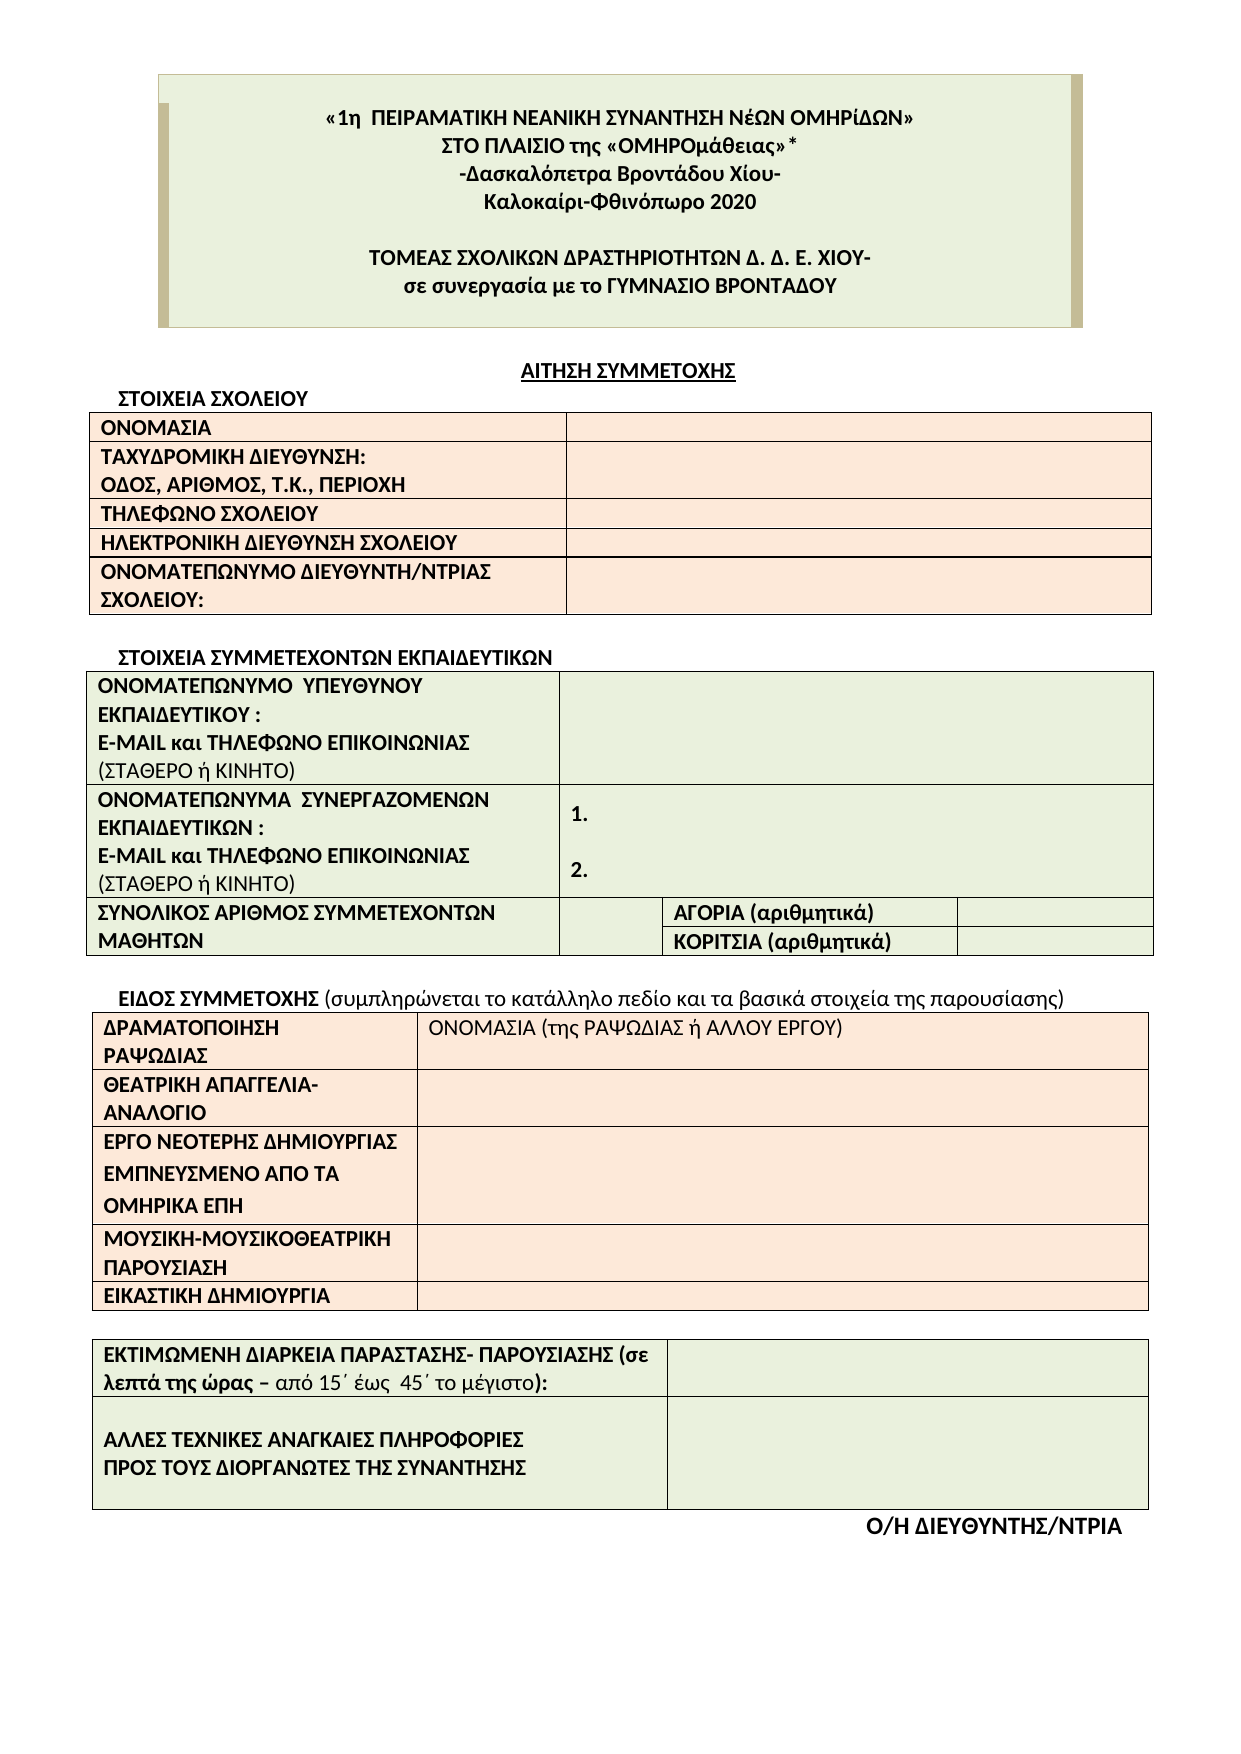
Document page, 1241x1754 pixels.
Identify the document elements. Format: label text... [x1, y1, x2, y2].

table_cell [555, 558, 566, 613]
table_cell [418, 1282, 1148, 1310]
table_cell ΘΕΑΤΡΙΚΗ ΑΠΑΓΓΕΛΙΑ-ΑΝΑΛΟΓΙΟ [93, 1070, 417, 1126]
table_header [567, 413, 578, 441]
table_header ΟΝΟΜΑΣΙΑ (της ΡΑΨΩΔΙΑΣ ή ΑΛΛΟΥ ΕΡΓΟΥ) [418, 1013, 1148, 1069]
table_cell ΑΓΟΡΙΑ (αριθμητικά) [663, 898, 957, 926]
text ΕΙΔΟΣ ΣΥΜΜΕΤΟΧΗΣ (συμπληρώνεται το κατάλληλο πεδίο και τα βασικά στοιχεία της παρουσίασης) [118, 984, 1122, 1012]
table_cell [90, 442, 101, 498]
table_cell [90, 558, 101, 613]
table_cell ΣΥΝΟΛΙΚΟΣ ΑΡΙΘΜΟΣ ΣΥΜΜΕΤΕΧΟΝΤΩΝ ΜΑΘΗΤΩΝ [87, 898, 559, 955]
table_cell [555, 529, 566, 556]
table_cell ΜΟΥΣΙΚΗ-ΜΟΥΣΙΚΟΘΕΑΤΡΙΚΗ ΠΑΡΟΥΣΙΑΣΗ [93, 1225, 417, 1281]
table_cell [418, 1070, 1148, 1126]
table_cell [567, 529, 578, 556]
text ΣΤΟΙΧΕΙΑ ΣΧΟΛΕΙΟΥ [118, 384, 1122, 412]
table_header [668, 1340, 1148, 1396]
table_header [560, 672, 1153, 784]
table_cell [560, 898, 662, 955]
table_cell [567, 558, 1151, 613]
table_cell ΟΝΟΜΑΤΕΠΩΝΥΜΑ ΣΥΝΕΡΓΑΖΟΜΕΝΩΝ ΕΚΠΑΙΔΕΥΤΙΚΩΝ : Ε-ΜΑΙL και ΤΗΛΕΦΩΝΟ ΕΠΙΚΟΙΝΩΝΙΑΣ (ΣΤΑΘΕΡΟ ή ΚΙΝΗΤΟ) [87, 785, 559, 897]
table_header ΕΚΤΙΜΩΜΕΝΗ ΔΙΑΡΚΕΙΑ ΠΑΡΑΣΤΑΣΗΣ- ΠΑΡΟΥΣΙΑΣΗΣ (σε λεπτά της ώρας – από 15΄ έως 45΄ το μέγιστο): [93, 1340, 667, 1396]
table_cell ΚΟΡΙΤΣΙΑ (αριθμητικά) [663, 927, 957, 955]
table_cell [1140, 529, 1151, 556]
table_cell ΕΙΚΑΣΤΙΚΗ ΔΗΜΙΟΥΡΓΙΑ [93, 1282, 417, 1310]
table_cell 1. 2. [560, 785, 1153, 897]
table_header ΟΝΟΜΑΤΕΠΩΝΥΜΟ ΥΠΕΥΘΥΝΟΥ ΕΚΠΑΙΔΕΥΤΙΚΟΥ : Ε-ΜΑΙL και ΤΗΛΕΦΩΝΟ ΕΠΙΚΟΙΝΩΝΙΑΣ (ΣΤΑΘΕΡΟ ή ΚΙΝΗΤΟ) [87, 672, 559, 784]
table_cell [1140, 499, 1151, 527]
table_cell [668, 1397, 1148, 1509]
text ΑΙΤΗΣΗ ΣΥΜΜΕΤΟΧΗΣ [118, 356, 1122, 384]
text Ο/Η ΔΙΕΥΘΥΝΤΗΣ/ΝΤΡΙΑ [119, 1510, 1122, 1541]
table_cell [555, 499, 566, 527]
table_cell [418, 1127, 1148, 1223]
table_header [1140, 413, 1151, 441]
table_cell άλλες ΤΕΧΝΙΚΕΣ ΑΝΑΓΚΑΙΕΣ ΠΛΗΡΟΦΟΡΙΕς προς τους ΔΙΟΡΓΑΝΩΤΕΣ ΤHΣ ΣΥΝΑΝΤΗΣΗΣ [93, 1397, 667, 1509]
table_cell [567, 499, 578, 527]
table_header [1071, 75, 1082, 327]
table_cell [958, 898, 1153, 926]
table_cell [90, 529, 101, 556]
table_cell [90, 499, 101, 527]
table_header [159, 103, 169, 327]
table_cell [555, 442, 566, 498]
table_header ΔΡΑΜΑΤΟΠΟΙΗΣΗ ΡΑΨΩΔΙΑΣ [93, 1013, 417, 1069]
text ΣΤΟΙΧΕΙΑ ΣΥΜΜΕΤΕΧΟΝΤΩΝ ΕΚΠΑΙΔΕΥΤΙΚΩΝ [118, 643, 1122, 671]
table_cell [567, 442, 1151, 498]
table_cell [958, 927, 1153, 955]
table_cell [418, 1225, 1148, 1281]
table_cell ΕΡΓΟ ΝΕΟΤΕΡΗΣ ΔΗΜΙΟΥΡΓΙΑΣ ΕΜΠΝΕΥΣΜΕΝΟ ΑΠΟ ΤΑ ΟΜΗΡΙΚΑ ΕΠΗ [93, 1127, 417, 1223]
